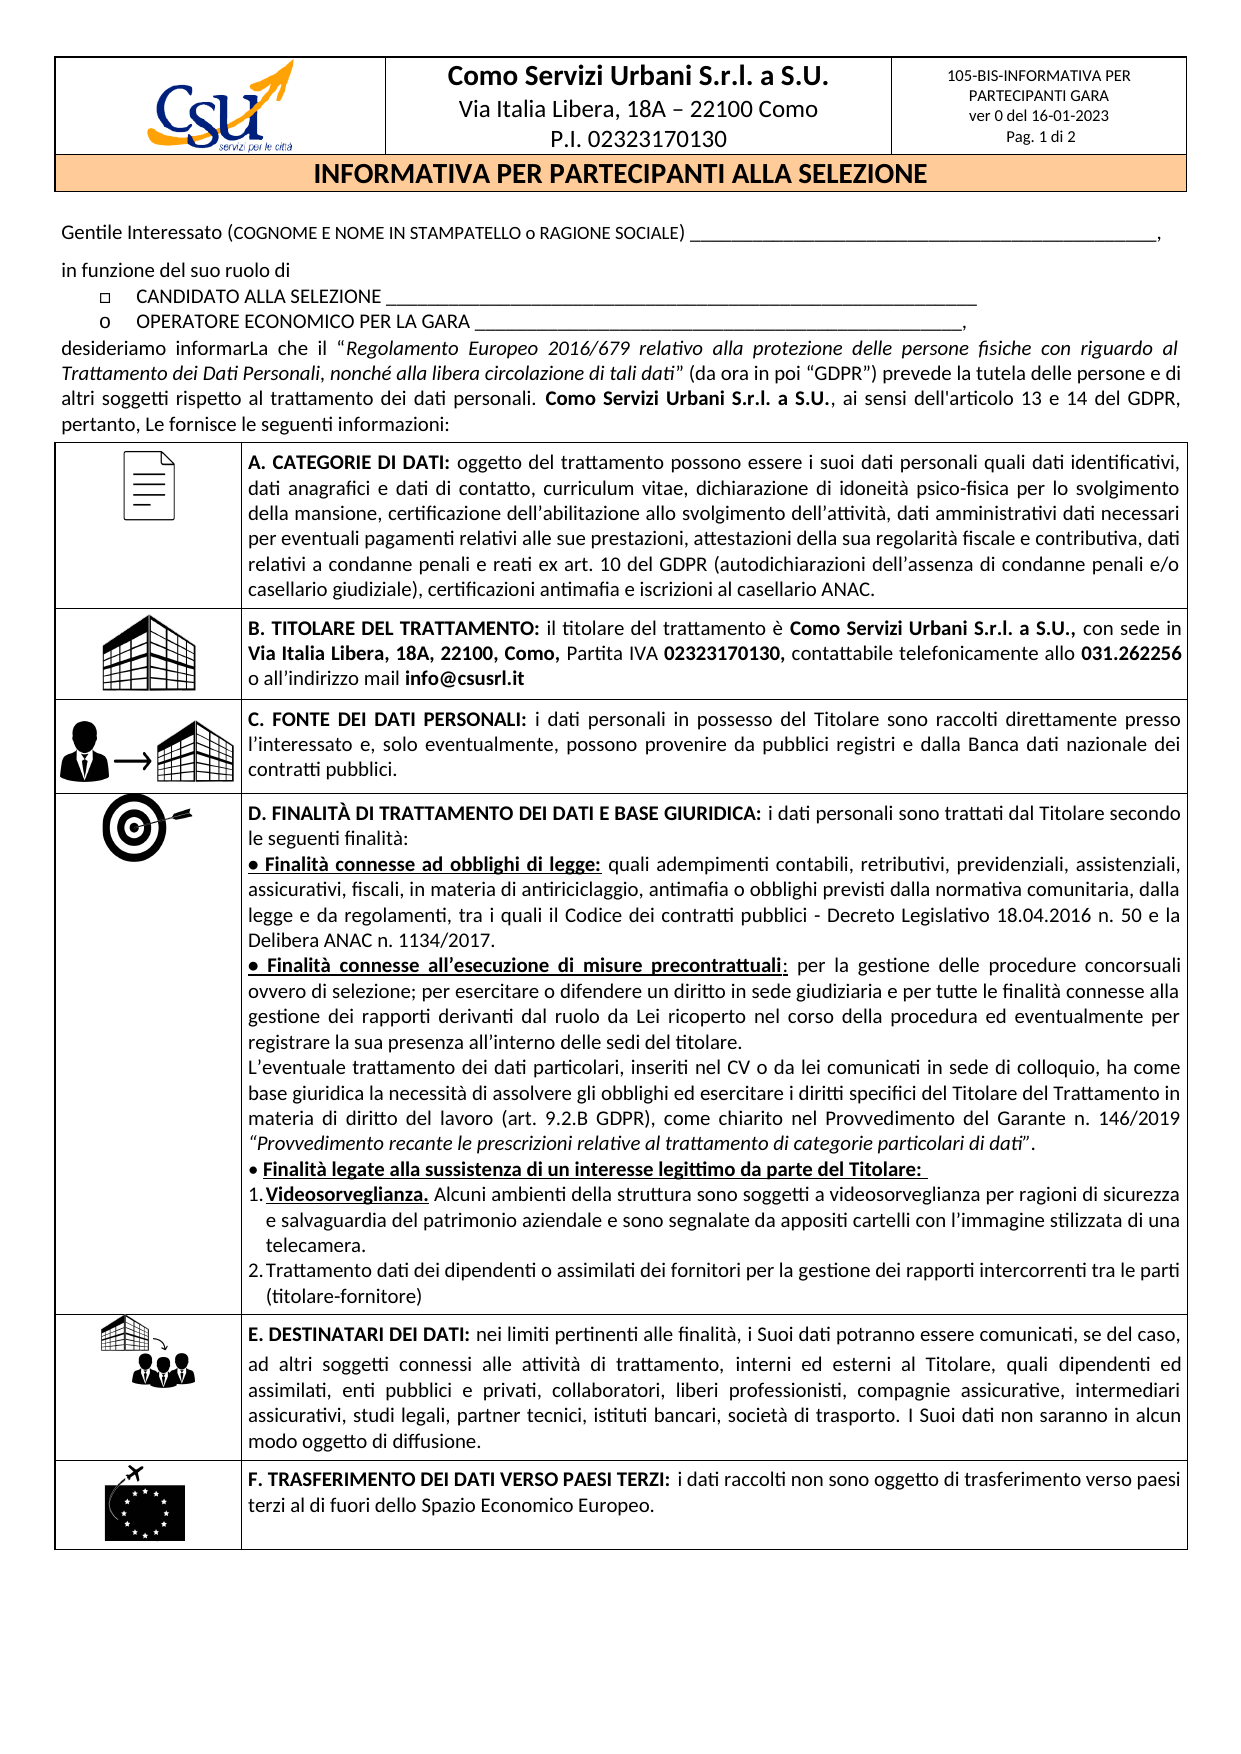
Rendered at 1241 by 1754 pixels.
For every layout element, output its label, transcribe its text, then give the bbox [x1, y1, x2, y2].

picture [104, 1465, 185, 1541]
picture [113, 736, 153, 787]
picture [147, 58, 294, 153]
picture [101, 1314, 149, 1351]
table_cell B. TITOLARE DEL TRATTAMENTO: il titolare del trattamento è Como Servizi Urbani S.r.l. a S.U., con sede in Via Italia Libera, 18A, 22100, Como, Partita IVA 02323170130, contattabile telefonicamente allo 031.262256 o all’indirizzo mail info@csusrl.it [242, 609, 1187, 699]
table_cell F. TRASFERIMENTO DEI DATI VERSO PAESI TERZI: i dati raccolti non sono oggetto di trasferimento verso paesi terzi al di fuori dello Spazio Economico Europeo. [242, 1461, 1187, 1548]
picture [123, 450, 175, 521]
picture [157, 720, 234, 782]
table_cell C. FONTE DEI DATI PERSONALI: i dati personali in possesso del Titolare sono raccolti direttamente presso l’interessato e, solo eventualmente, possono provenire da pubblici registri e dalla Banca dati nazionale dei contratti pubblici. [242, 700, 1187, 793]
table_cell . [56, 609, 241, 699]
picture [60, 721, 109, 782]
picture [102, 614, 196, 691]
table_cell E. DESTINATARI DEI DATI: nei limiti pertinenti alle finalità, i Suoi dati potranno essere comunicati, se del caso, ad altri soggetti connessi alle attività di trattamento, interni ed esterni al Titolare, quali dipendenti ed assimilati, enti pubblici e privati, collaboratori, liberi professionisti, compagnie assicurative, intermediari assicurativi, studi legali, partner tecnici, istituti bancari, società di trasporto. I Suoi dati non saranno in alcun modo oggetto di diffusione. [242, 1315, 1187, 1459]
table_cell + [56, 1315, 241, 1459]
table_cell A. CATEGORIE DI DATI: oggetto del trattamento possono essere i suoi dati personali quali dati identificativi, dati anagrafici e dati di contatto, curriculum vitae, dichiarazione di idoneità psico-fisica per lo svolgimento della mansione, certificazione dell’abilitazione allo svolgimento dell’attività, dati amministrativi dati necessari per eventuali pagamenti relativi alle sue prestazioni, attestazioni della sua regolarità fiscale e contributiva, dati relativi a condanne penali e reati ex art. 10 del GDPR (autodichiarazioni dell’assenza di condanne penali e/o casellario giudiziale), certificazioni antimafia e iscrizioni al casellario ANAC. [242, 443, 1187, 608]
table_cell + [56, 700, 241, 793]
table_cell . [56, 443, 241, 608]
picture [132, 1333, 195, 1388]
table_header Gentile Interessato (COGNOME E NOME IN STAMPATELLO o RAGIONE SOCIALE) _____________________________________________, in funzione del suo ruolo di CANDIDATO ALLA SELEZIONE _________________________________________________________ OPERATORE ECONOMICO PER LA GARA _______________________________________________, desideriamo informarLa che il “Regolamento Europeo 2016/679 relativo alla protezione delle persone fisiche con riguardo al Trattamento dei Dati Personali, nonché alla libera circolazione di tali dati” (da ora in poi “GDPR”) prevede la tutela delle persone e di altri soggetti rispetto al trattamento dei dati personali. Como Servizi Urbani S.r.l. a S.U., ai sensi dell'articolo 13 e 14 del GDPR, pertanto, Le fornisce le seguenti informazioni: [55, 213, 1188, 442]
picture [102, 793, 193, 862]
table_cell D. FINALITÀ DI TRATTAMENTO DEI DATI E BASE GIURIDICA: i dati personali sono trattati dal Titolare secondo le seguenti finalità: • Finalità connesse ad obblighi di legge: quali adempimenti contabili, retributivi, previdenziali, assistenziali, assicurativi, fiscali, in materia di antiriciclaggio, antimafia o obblighi previsti dalla normativa comunitaria, dalla legge e da regolamenti, tra i quali il Codice dei contratti pubblici - Decreto Legislativo 18.04.2016 n. 50 e la Delibera ANAC n. 1134/2017. • Finalità connesse all’esecuzione di misure precontrattuali: per la gestione delle procedure concorsuali ovvero di selezione; per esercitare o difendere un diritto in sede giudiziaria e per tutte le finalità connesse alla gestione dei rapporti derivanti dal ruolo da Lei ricoperto nel corso della procedura ed eventualmente per registrare la sua presenza all’interno delle sedi del titolare. L’eventuale trattamento dei dati particolari, inseriti nel CV o da lei comunicati in sede di colloquio, ha come base giuridica la necessità di assolvere gli obblighi ed esercitare i diritti specifici del Titolare del Trattamento in materia di diritto del lavoro (art. 9.2.B GDPR), come chiarito nel Provvedimento del Garante n. 146/2019 “Provvedimento recante le prescrizioni relative al trattamento di categorie particolari di dati”. • Finalità legate alla sussistenza di un interesse legittimo da parte del Titolare: Videosorveglianza. Alcuni ambienti della struttura sono soggetti a videosorveglianza per ragioni di sicurezza e salvaguardia del patrimonio aziendale e sono segnalate da appositi cartelli con l’immagine stilizzata di una telecamera. Trattamento dati dei dipendenti o assimilati dei fornitori per la gestione dei rapporti intercorrenti tra le parti (titolare-fornitore) [242, 794, 1187, 1314]
table_cell + [56, 794, 241, 1314]
table_cell + [56, 1461, 241, 1548]
